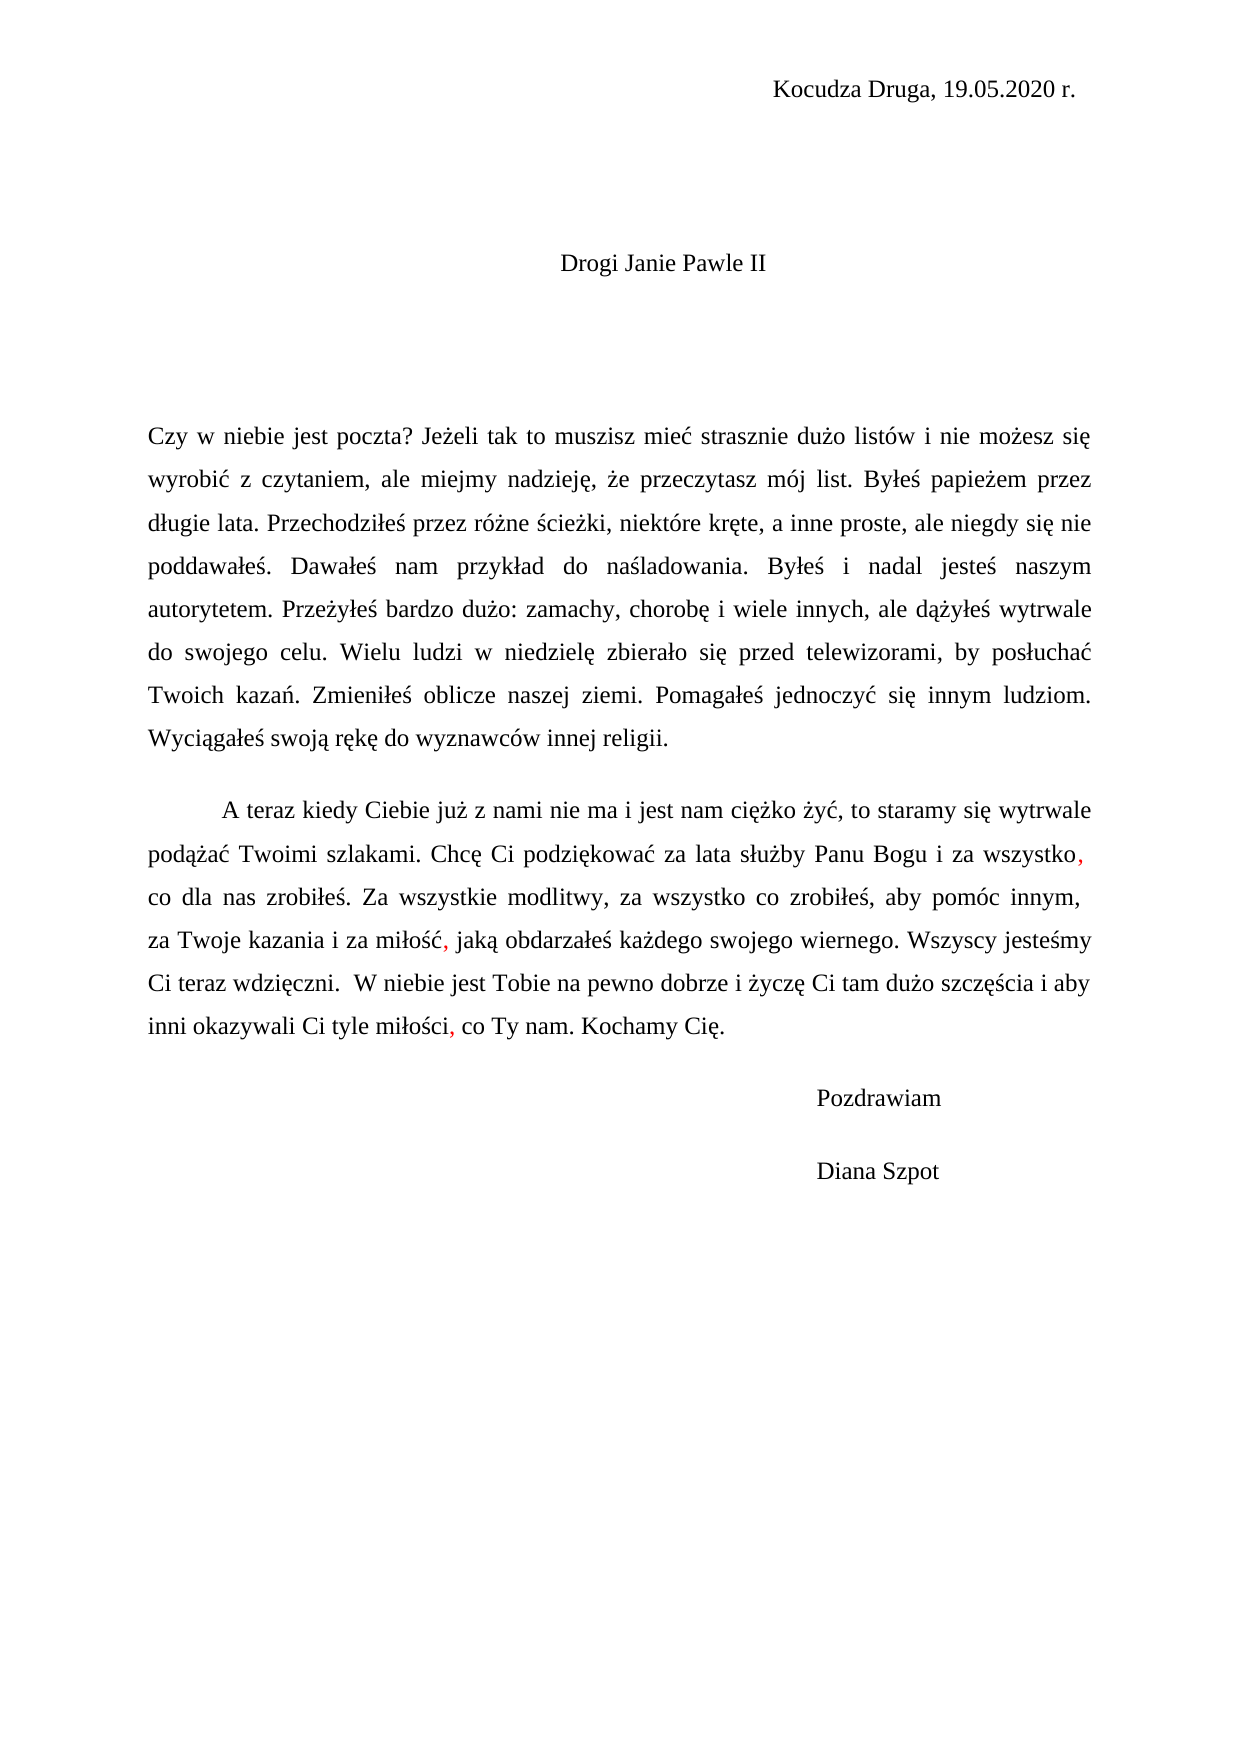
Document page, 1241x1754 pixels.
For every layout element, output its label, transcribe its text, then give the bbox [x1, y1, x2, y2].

text Diana Szpot [148, 1156, 1093, 1184]
text Czy w niebie jest poczta? Jeżeli tak to muszisz mieć strasznie dużo listów i nie możesz się wyrobić z czytaniem, ale miejmy nadzieję, że przeczytasz mój list. Byłeś papieżem przez długie lata. Przechodziłeś przez różne ścieżki, niektóre kręte, a inne proste, ale niegdy się nie poddawałeś. Dawałeś nam przykład do naśladowania. Byłeś i nadal jesteś naszym autorytetem. Przeżyłeś bardzo dużo: zamachy, chorobę i wiele innych, ale dążyłeś wytrwale do swojego celu. Wielu ludzi w niedzielę zbierało się przed telewizorami, by posłuchać Twoich kazań. Zmieniłeś oblicze naszej ziemi. Pomagałeś jednoczyć się innym ludziom. Wyciągałeś swoją rękę do wyznawców innej religii. [148, 421, 1093, 752]
text Drogi Janie Pawle II [148, 248, 1093, 276]
text A teraz kiedy Ciebie już z nami nie ma i jest nam ciężko żyć, to staramy się wytrwale podążać Twoimi szlakami. Chcę Ci podziękować za lata służby Panu Bogu i za wszystko, co dla nas zrobiłeś. Za wszystkie modlitwy, za wszystko co zrobiłeś, aby pomóc innym, za Twoje kazania i za miłość, jaką obdarzałeś każdego swojego wiernego. Wszyscy jesteśmy Ci teraz wdzięczni. W niebie jest Tobie na pewno dobrze i życzę Ci tam dużo szczęścia i aby inni okazywali Ci tyle miłości, co Ty nam. Kochamy Cię. [148, 796, 1093, 1040]
text Kocudza Druga, 19.05.2020 r. [148, 74, 1093, 103]
text Pozdrawiam [148, 1083, 1093, 1112]
